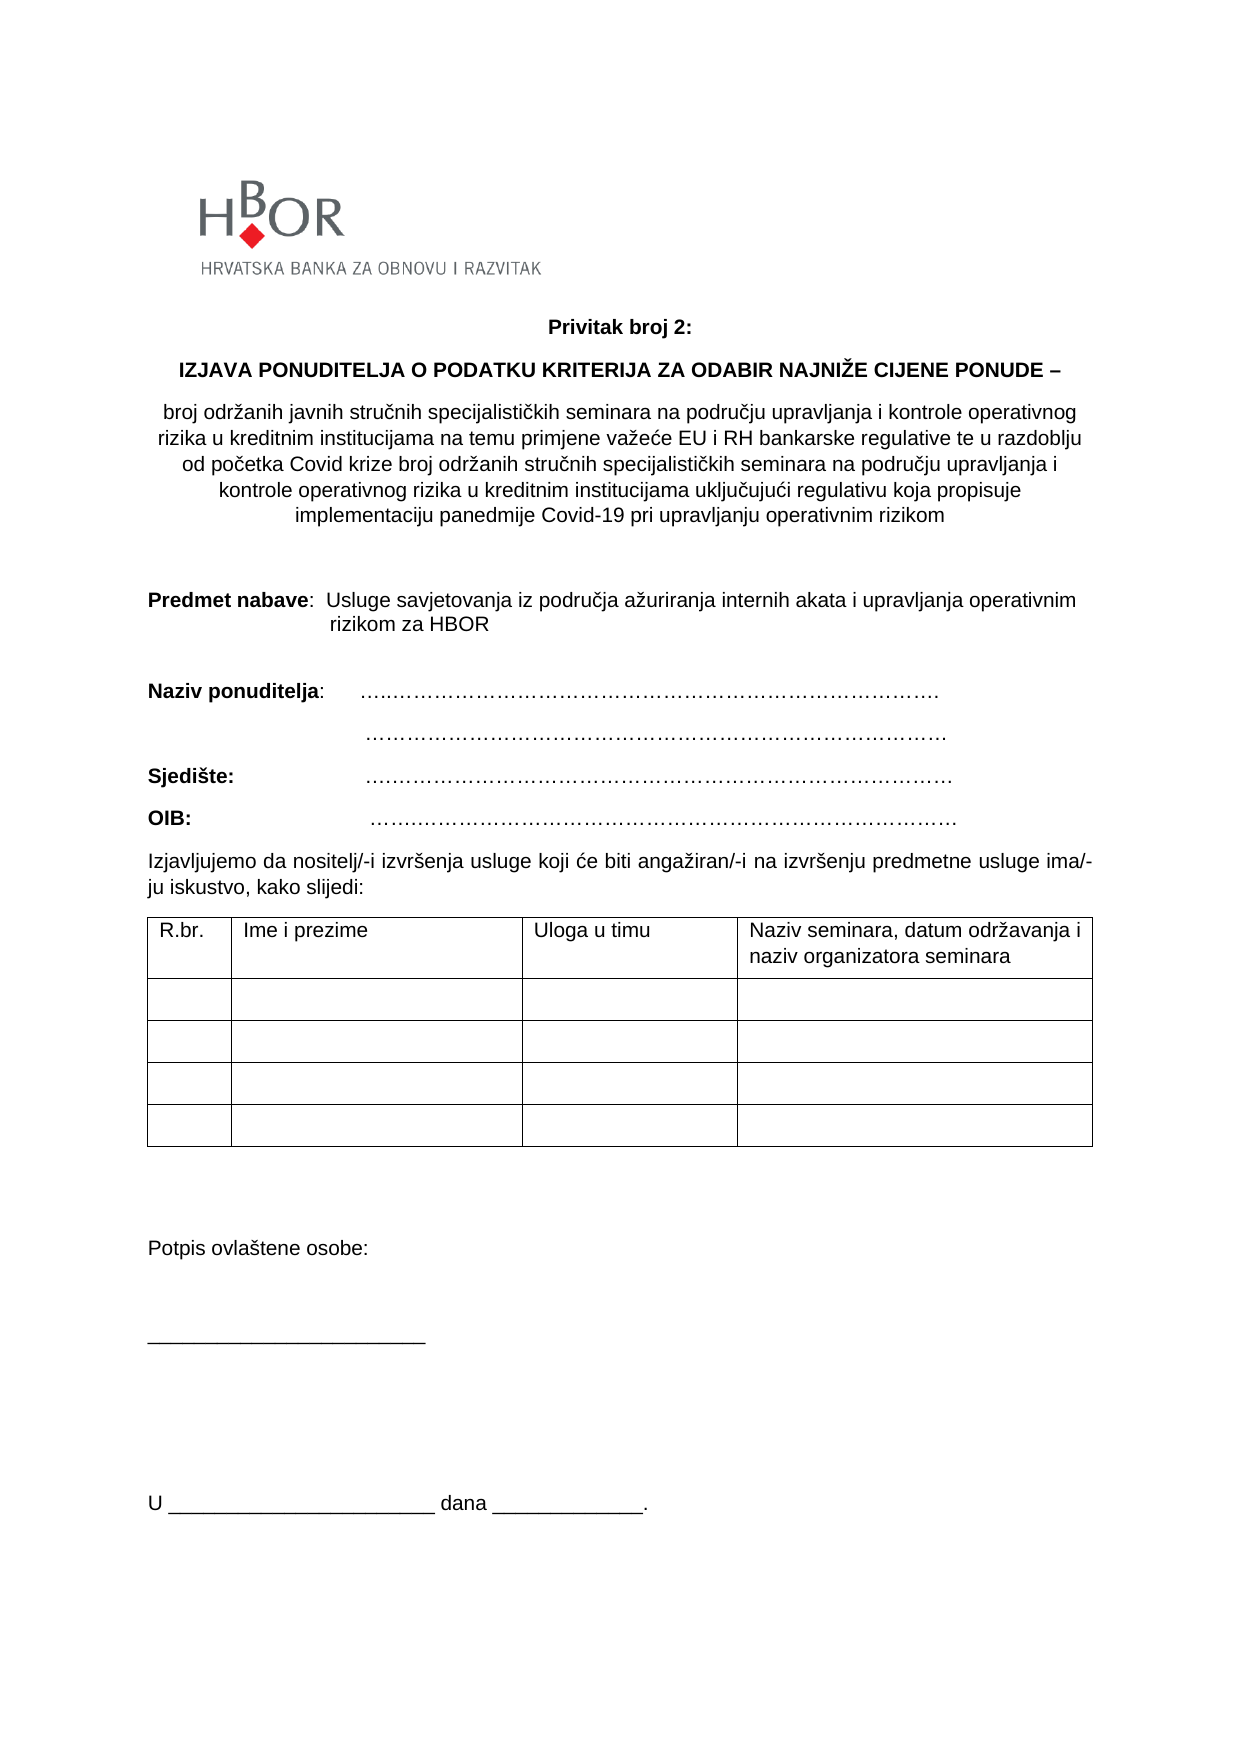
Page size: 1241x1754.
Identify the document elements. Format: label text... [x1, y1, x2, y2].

table_cell [738, 1105, 1092, 1146]
picture [147, 147, 586, 297]
text ________________________ [148, 1321, 1093, 1345]
table_cell [232, 1063, 522, 1104]
table_cell [232, 1021, 522, 1062]
table_cell [148, 1021, 231, 1062]
text ………………………………………………………………………… [148, 721, 1093, 745]
table_header Naziv seminara, datum održavanja i naziv organizatora seminara [738, 918, 1092, 978]
table_header Uloga u timu [523, 918, 737, 978]
table_header R.br. [148, 918, 231, 978]
text U _______________________ dana _____________. [148, 1491, 1093, 1515]
text Izjavljujemo da nositelj/-i izvršenja usluge koji će biti angažiran/-i na izvršenju predmetne usluge ima/-ju iskustvo, kako slijedi: [148, 849, 1093, 898]
text Naziv ponuditelja: …..……………………………………………………………………. [148, 679, 1093, 703]
table_cell [738, 1021, 1092, 1062]
table_cell [148, 979, 231, 1020]
table_cell [738, 979, 1092, 1020]
table_cell [232, 979, 522, 1020]
table_cell [523, 979, 737, 1020]
text broj održanih javnih stručnih specijalističkih seminara na području upravljanja i kontrole operativnog rizika u kreditnim institucijama na temu primjene važeće EU i RH bankarske regulative te u razdoblju od početka Covid krize broj održanih stručnih specijalističkih seminara na području upravljanja i kontrole operativnog rizika u kreditnim institucijama uključujući regulativu koja propisuje implementaciju panedmije Covid-19 pri upravljanju operativnim rizikom [148, 400, 1093, 527]
text Privitak broj 2: [148, 315, 1093, 339]
table_cell [523, 1021, 737, 1062]
text OIB: …….…………………………………………………………………… [148, 806, 1093, 830]
text rizikom za HBOR [221, 612, 1093, 636]
table_cell [523, 1105, 737, 1146]
table_cell [148, 1063, 231, 1104]
table_cell [738, 1063, 1092, 1104]
text Sjedište: ….……………………………………………………………………… [148, 764, 1093, 788]
text Potpis ovlaštene osobe: [148, 1236, 1093, 1260]
text IZJAVA PONUDITELJA O PODATKU KRITERIJA ZA ODABIR NAJNIŽE CIJENE PONUDE – [148, 357, 1093, 381]
table_header Ime i prezime [232, 918, 522, 978]
table_cell [232, 1105, 522, 1146]
table_cell [523, 1063, 737, 1104]
table_cell [148, 1105, 231, 1146]
text Predmet nabave: Usluge savjetovanja iz područja ažuriranja internih akata i upravljanja operativnim [148, 588, 1093, 612]
